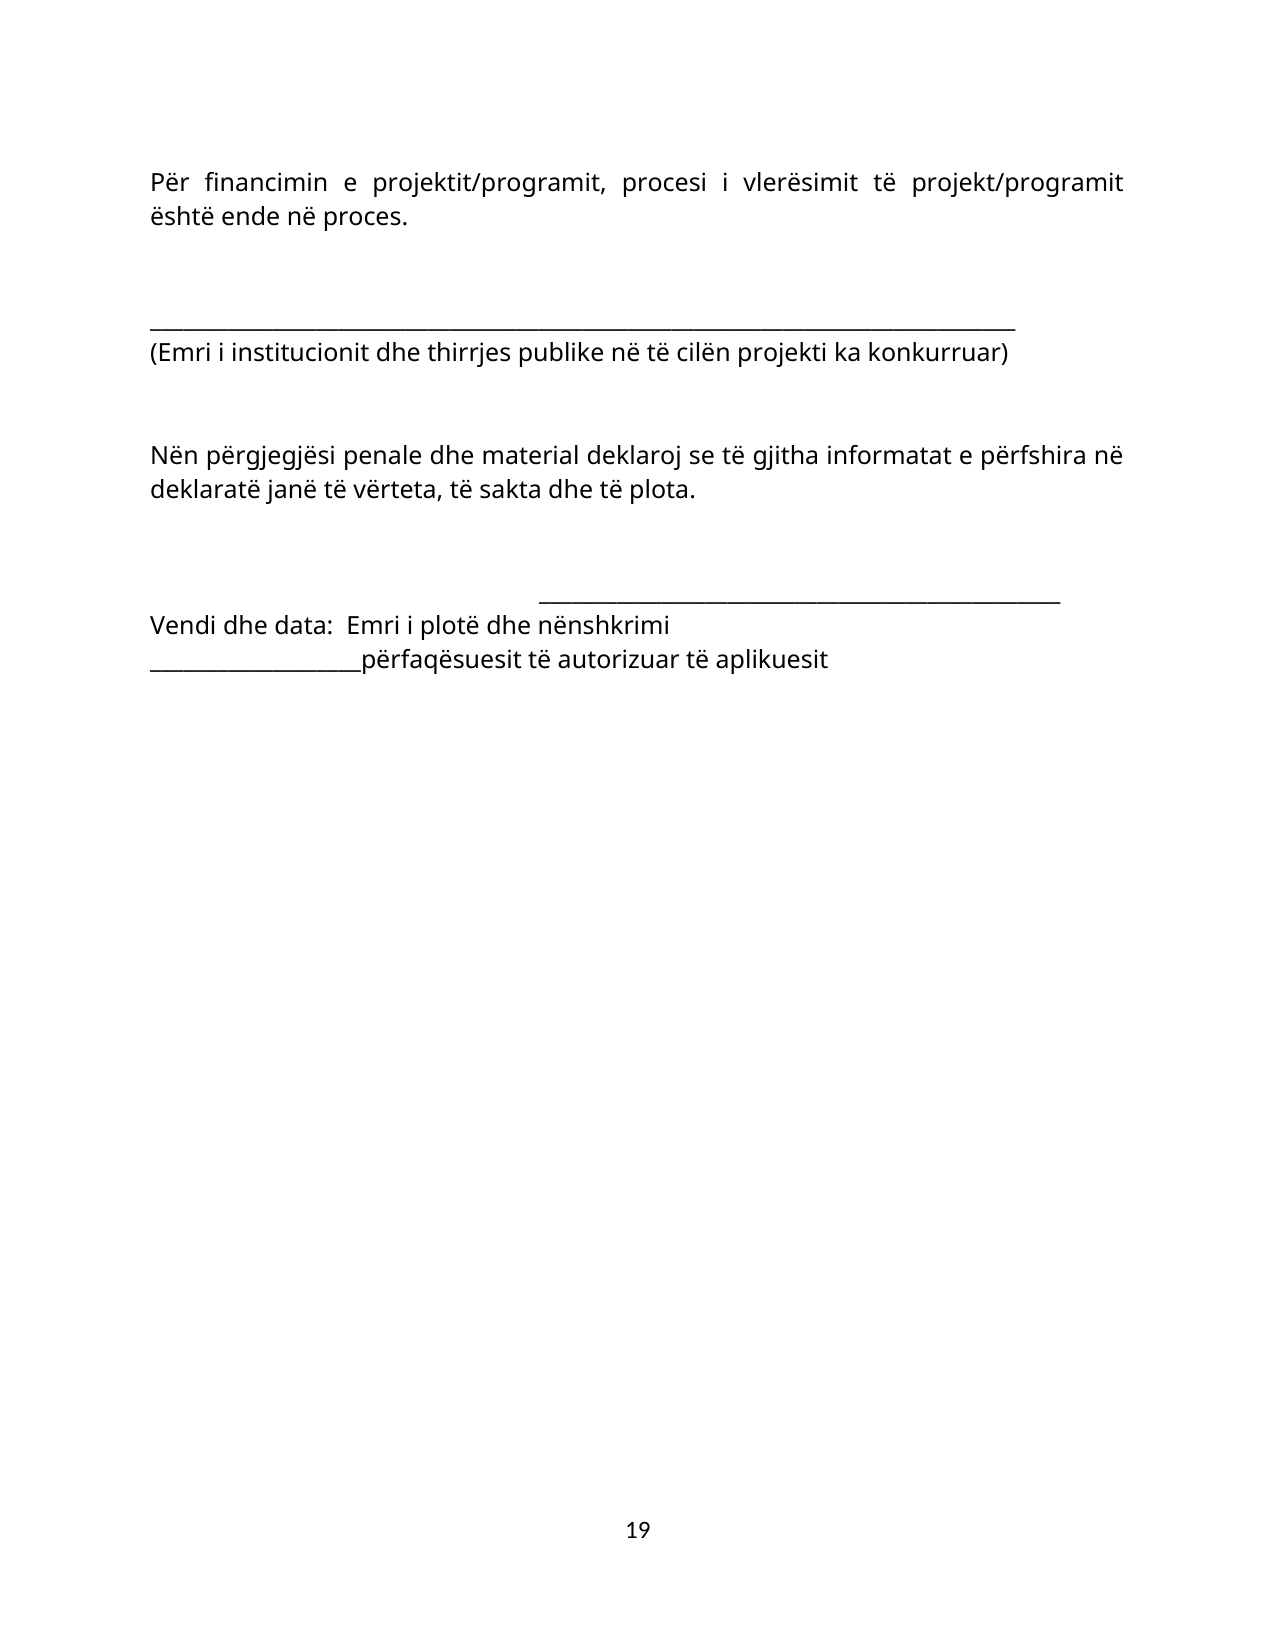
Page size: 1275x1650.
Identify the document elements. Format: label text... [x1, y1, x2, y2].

text ______________________________________________________________________________ [150, 301, 1125, 335]
text Për financimin e projektit/programit, procesi i vlerësimit të projekt/programit është ende në proces. [150, 165, 1125, 233]
text ___________________përfaqësuesit të autorizuar të aplikuesit [150, 642, 1125, 676]
text Vendi dhe data: Emri i plotë dhe nënshkrimi [150, 608, 1125, 642]
text (Emri i institucionit dhe thirrjes publike në të cilën projekti ka konkurruar) [150, 335, 1125, 369]
text Nën përgjegjësi penale dhe material deklaroj se të gjitha informatat e përfshira në deklaratë janë të vërteta, të sakta dhe të plota. [150, 437, 1125, 505]
text _______________________________________________ [150, 573, 1125, 608]
